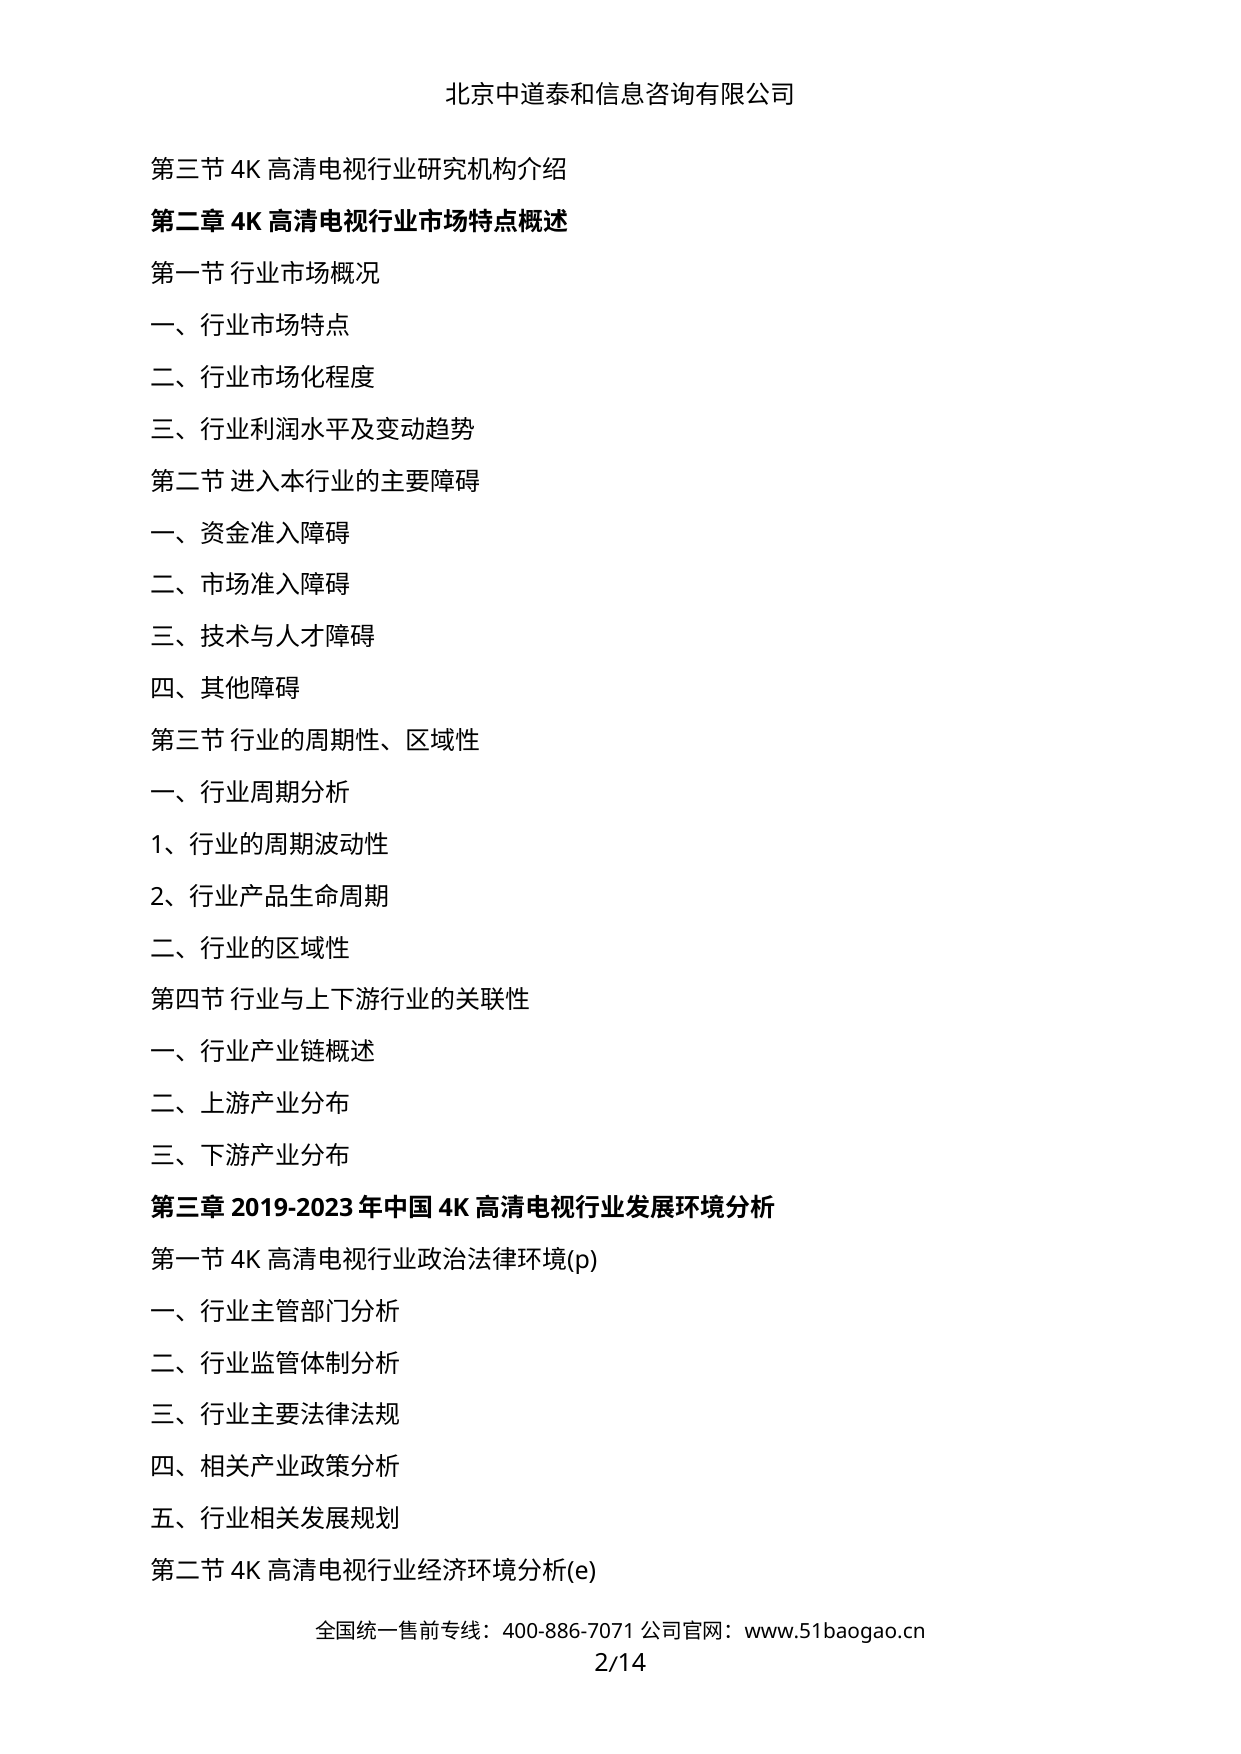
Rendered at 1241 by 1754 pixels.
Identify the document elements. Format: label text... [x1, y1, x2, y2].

text 三、下游产业分布 [150, 1136, 1090, 1172]
text 二、市场准入障碍 [150, 565, 1090, 601]
text 一、资金准入障碍 [150, 513, 1090, 549]
text 三、行业主要法律法规 [150, 1395, 1090, 1431]
text 第一节 4K 高清电视行业政治法律环境(p) [150, 1239, 1090, 1276]
text 一、行业市场特点 [150, 306, 1090, 342]
text 二、行业的区域性 [150, 928, 1090, 964]
text 二、上游产业分布 [150, 1084, 1090, 1120]
text 一、行业周期分析 [150, 772, 1090, 809]
text 第二节 4K 高清电视行业经济环境分析(e) [150, 1551, 1090, 1587]
text 一、行业主管部门分析 [150, 1291, 1090, 1327]
text 第一节 行业市场概况 [150, 254, 1090, 290]
text 四、其他障碍 [150, 669, 1090, 705]
text 一、行业产业链概述 [150, 1032, 1090, 1068]
text 2、行业产品生命周期 [150, 876, 1090, 912]
text 二、行业监管体制分析 [150, 1343, 1090, 1379]
text 第三节 行业的周期性、区域性 [150, 721, 1090, 757]
text 三、技术与人才障碍 [150, 617, 1090, 653]
text 第二章 4K 高清电视行业市场特点概述 [150, 202, 1090, 238]
text 第三章 2019-2023年中国4K 高清电视行业发展环境分析 [150, 1187, 1090, 1224]
text 四、相关产业政策分析 [150, 1447, 1090, 1483]
text 第三节 4K 高清电视行业研究机构介绍 [150, 150, 1090, 186]
text 1、行业的周期波动性 [150, 824, 1090, 861]
text 第四节 行业与上下游行业的关联性 [150, 980, 1090, 1016]
text 第二节 进入本行业的主要障碍 [150, 461, 1090, 497]
text 三、行业利润水平及变动趋势 [150, 409, 1090, 446]
text 五、行业相关发展规划 [150, 1499, 1090, 1535]
text 二、行业市场化程度 [150, 357, 1090, 394]
